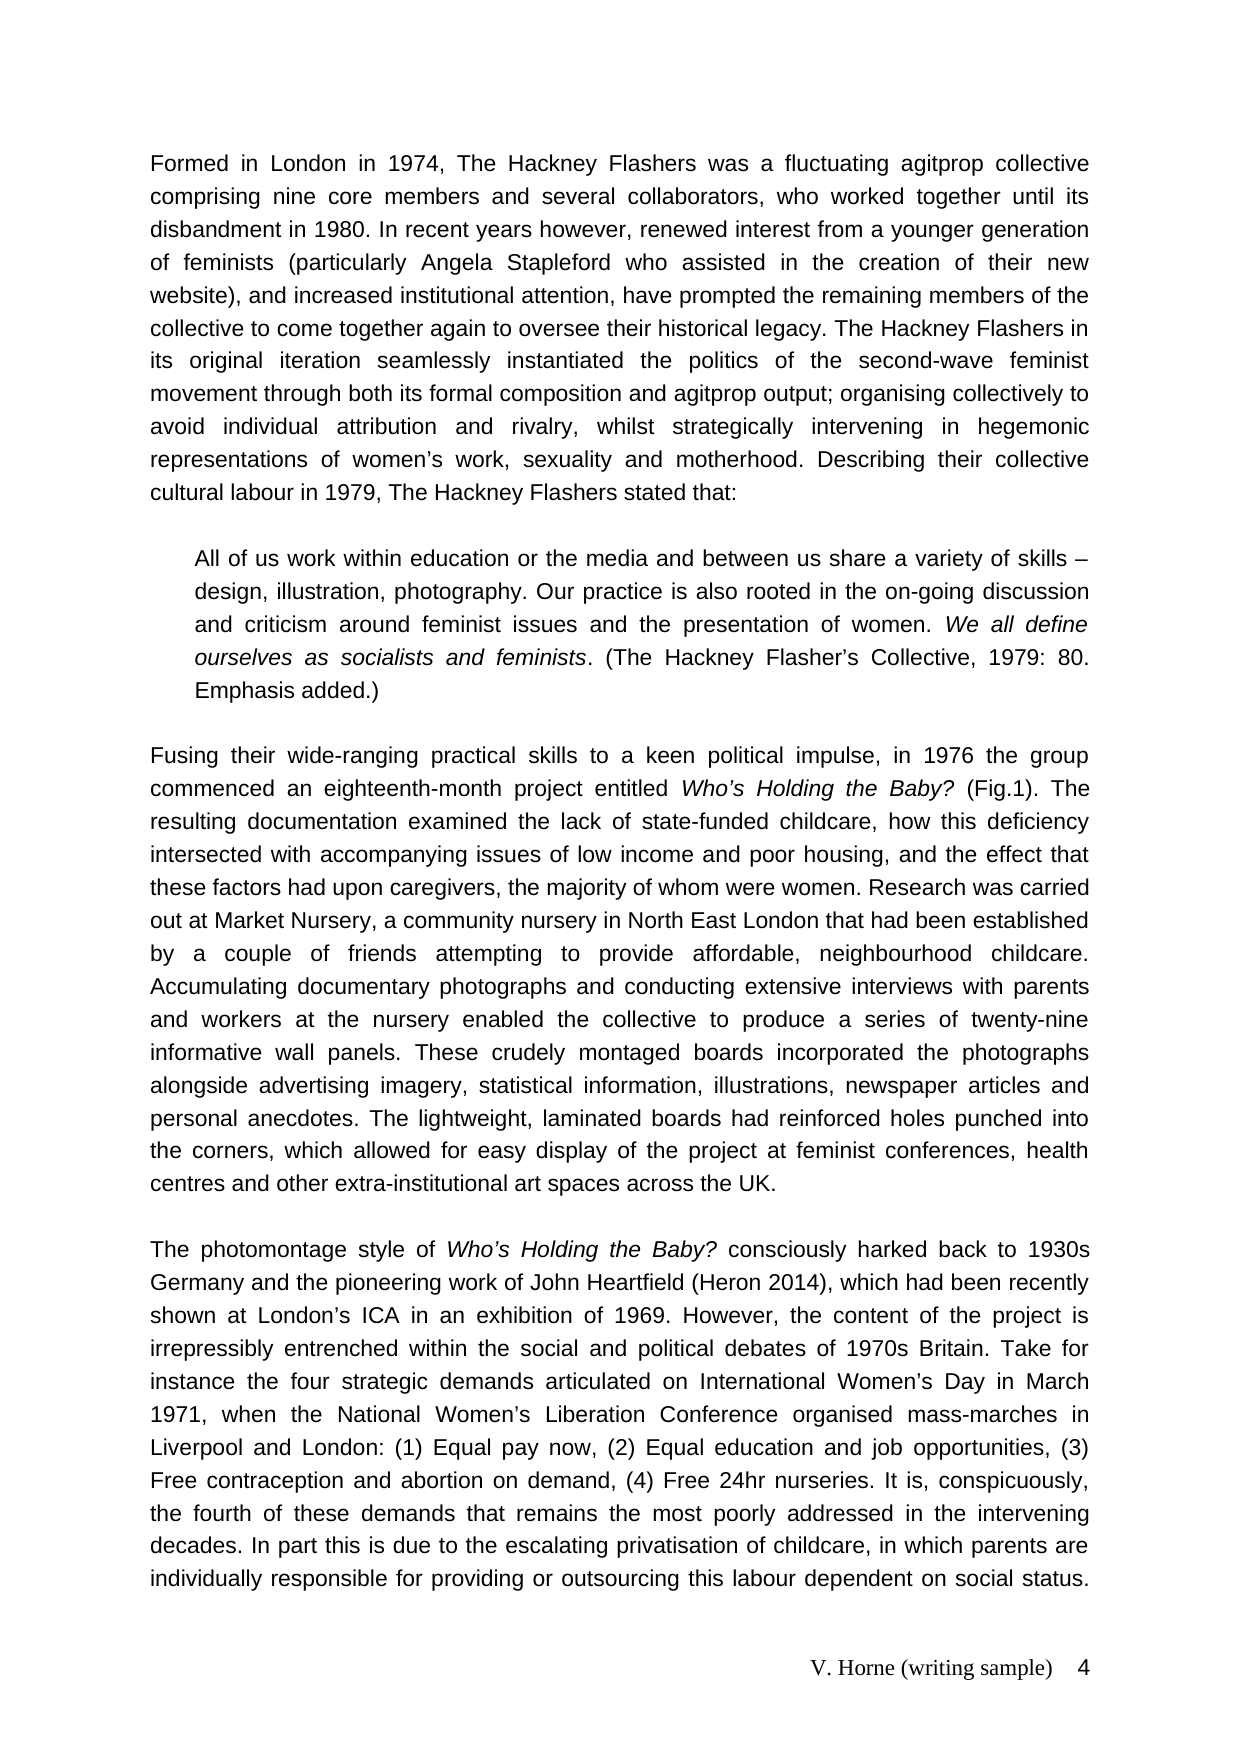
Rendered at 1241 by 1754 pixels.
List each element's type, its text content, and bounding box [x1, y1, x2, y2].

text Fusing their wide-ranging practical skills to a keen political impulse, in 1976 the group commenced an eighteenth-month project entitled Who’s Holding the Baby? (Fig.1). The resulting documentation examined the lack of state-funded childcare, how this deficiency intersected with accompanying issues of low income and poor housing, and the effect that these factors had upon caregivers, the majority of whom were women. Research was carried out at Market Nursery, a community nursery in North East London that had been established by a couple of friends attempting to provide affordable, neighbourhood childcare. Accumulating documentary photographs and conducting extensive interviews with parents and workers at the nursery enabled the collective to produce a series of twenty-nine informative wall panels. These crudely montaged boards incorporated the photographs alongside advertising imagery, statistical information, illustrations, newspaper articles and personal anecdotes. The lightweight, laminated boards had reinforced holes punched into the corners, which allowed for easy display of the project at feminist conferences, health centres and other extra-institutional art spaces across the UK. [150, 742, 1090, 1197]
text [150, 1236, 1090, 1592]
text Formed in London in 1974, The Hackney Flashers was a fluctuating agitprop collective comprising nine core members and several collaborators, who worked together until its disbandment in 1980. In recent years however, renewed interest from a younger generation of feminists (particularly Angela Stapleford who assisted in the creation of their new website), and increased institutional attention, have prompted the remaining members of the collective to come together again to oversee their historical legacy. The Hackney Flashers in its original iteration seamlessly instantiated the politics of the second-wave feminist movement through both its formal composition and agitprop output; organising collectively to avoid individual attribution and rivalry, whilst strategically intervening in hegemonic representations of women’s work, sexuality and motherhood. Describing their collective cultural labour in 1979, The Hackney Flashers stated that: [150, 150, 1090, 506]
text All of us work within education or the media and between us share a variety of skills – design, illustration, photography. Our practice is also rooted in the on-going discussion and criticism around feminist issues and the presentation of women. We all define ourselves as socialists and feminists. (The Hackney Flasher’s Collective, 1979: 80. Emphasis added.) [194, 545, 1090, 703]
